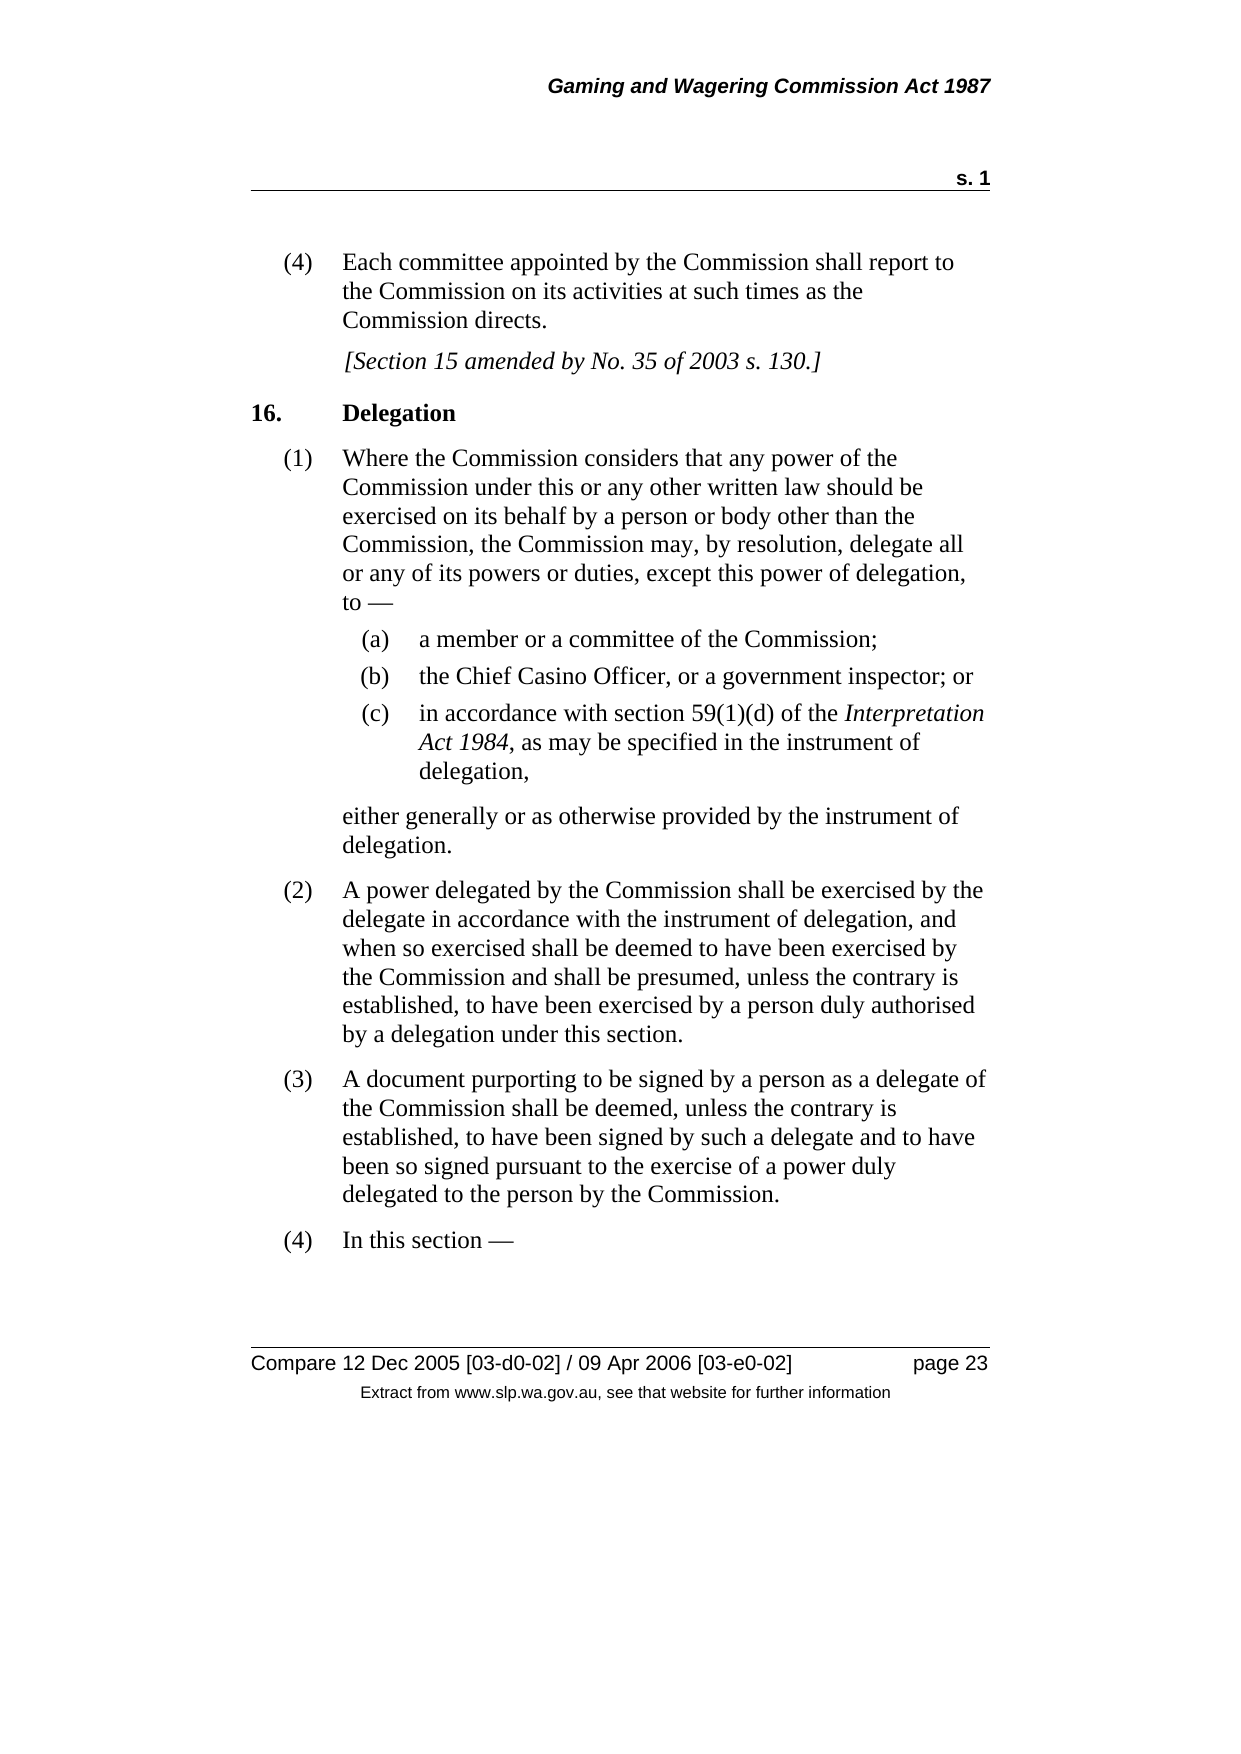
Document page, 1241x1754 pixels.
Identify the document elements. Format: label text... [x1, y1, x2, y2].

text either generally or as otherwise provided by the instrument of delegation. [251, 801, 990, 859]
text [Section 15 amended by No. 35 of 2003 s. 130.] [251, 346, 990, 375]
text (1) Where the Commission considers that any power of the Commission under this or any other written law should be exercised on its behalf by a person or body other than the Commission, the Commission may, by resolution, delegate all or any of its powers or duties, except this power of delegation, to — [251, 443, 990, 616]
text (2) A power delegated by the Commission shall be exercised by the delegate in accordance with the instrument of delegation, and when so exercised shall be deemed to have been exercised by the Commission and shall be presumed, unless the contrary is established, to have been exercised by a person duly authorised by a delegation under this section. [251, 875, 990, 1048]
text (3) A document purporting to be signed by a person as a delegate of the Commission shall be deemed, unless the contrary is established, to have been signed by such a delegate and to have been so signed pursuant to the exercise of a power duly delegated to the person by the Commission. [251, 1064, 990, 1208]
text (c) in accordance with section 59(1)(d) of the Interpretation Act 1984, as may be specified in the instrument of delegation, [251, 698, 990, 784]
subtitle 16. Delegation [251, 398, 990, 427]
text (4) In this section — [251, 1225, 990, 1254]
text (a) a member or a committee of the Commission; [251, 624, 990, 653]
text (b) the Chief Casino Officer, or a government inspector; or [251, 661, 990, 690]
text (4) Each committee appointed by the Commission shall report to the Commission on its activities at such times as the Commission directs. [251, 247, 990, 334]
